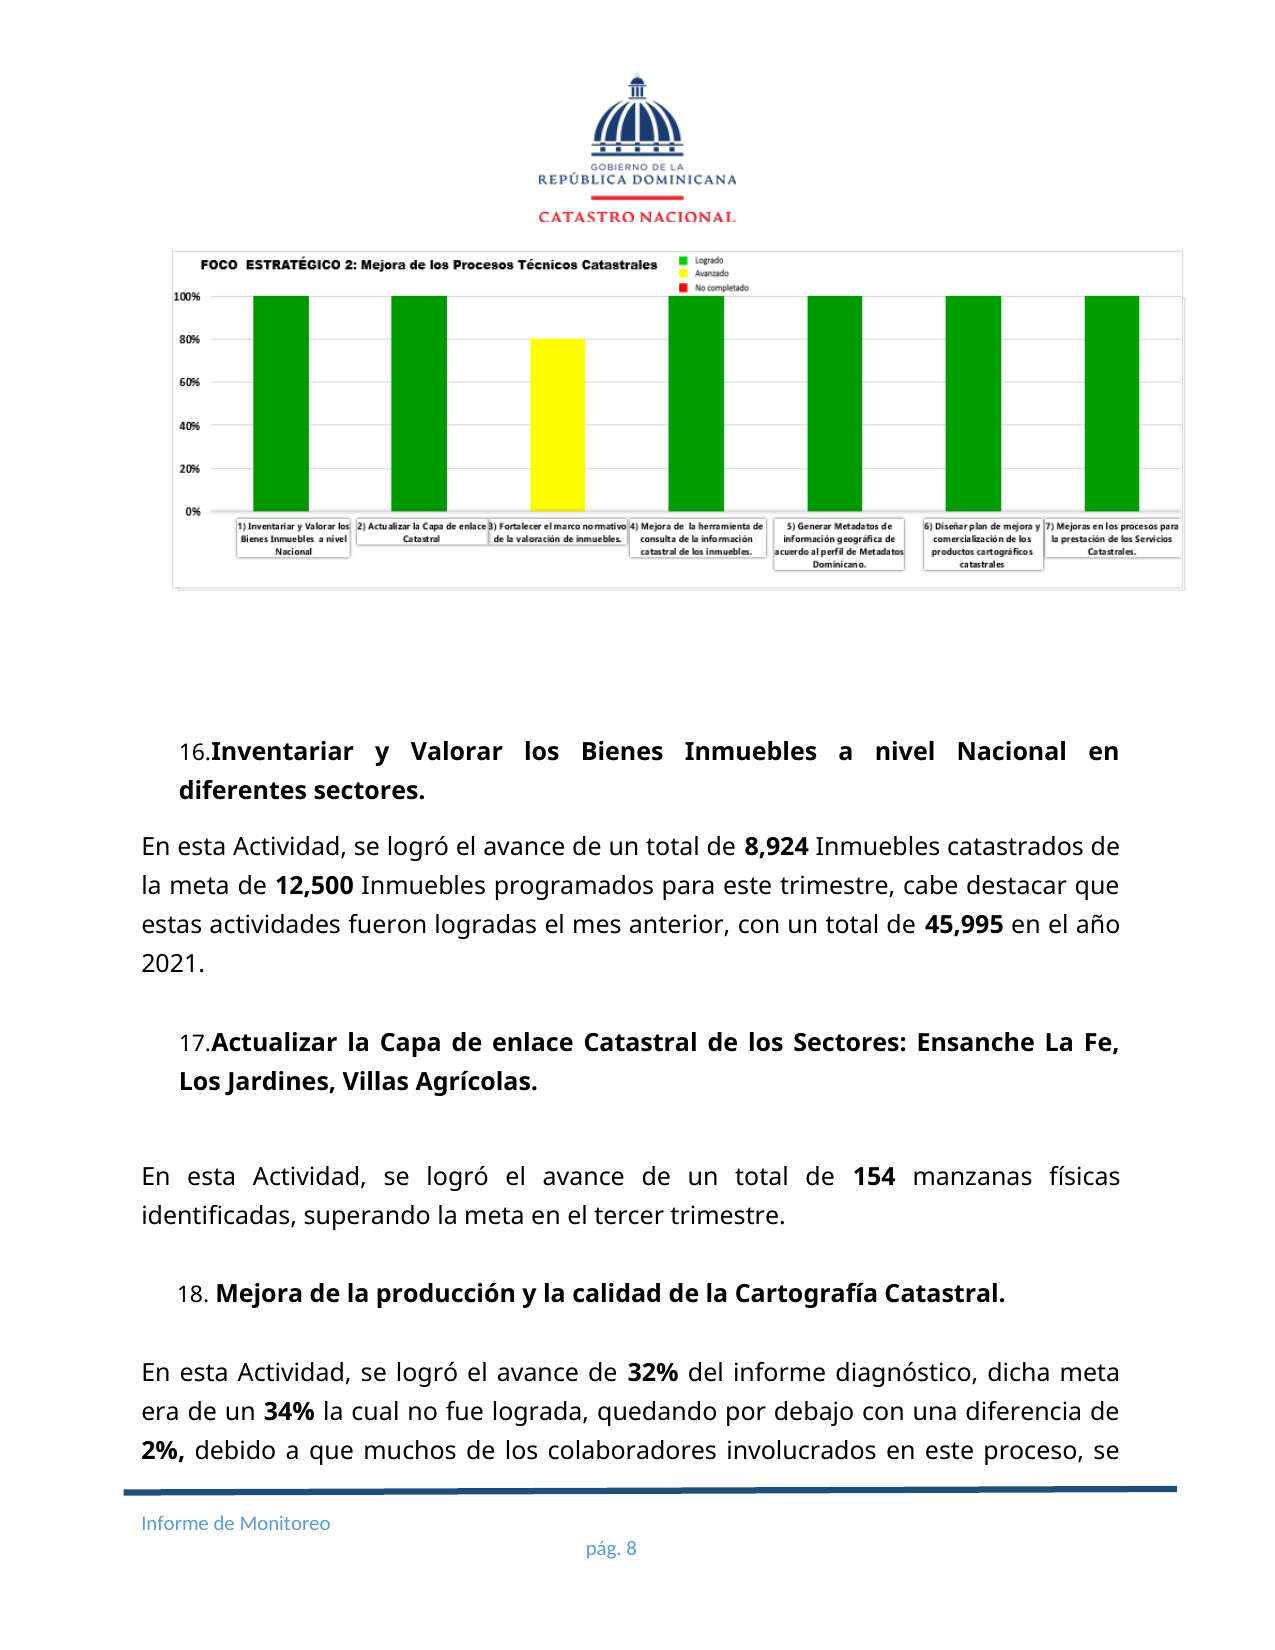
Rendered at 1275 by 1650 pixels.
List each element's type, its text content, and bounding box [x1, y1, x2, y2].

text 17.Actualizar la Capa de enlace Catastral de los Sectores: Ensanche La Fe, Los Jardines, Villas Agrícolas. [178, 1024, 1121, 1097]
list En esta Actividad, se logró el avance de un total de 154 manzanas físicas identificadas, superando la meta en el tercer trimestre. [141, 1158, 1121, 1232]
list En esta Actividad, se logró el avance de un total de 8,924 Inmuebles catastrados de la meta de 12,500 Inmuebles programados para este trimestre, cabe destacar que estas actividades fueron logradas el mes anterior, con un total de 45,995 en el año 2021. [141, 828, 1121, 980]
text 16.Inventariar y Valorar los Bienes Inmuebles a nivel Nacional en diferentes sectores. [178, 733, 1121, 807]
list 18. Mejora de la producción y la calidad de la Cartografía Catastral. [141, 1276, 1121, 1310]
picture [141, 73, 1226, 615]
